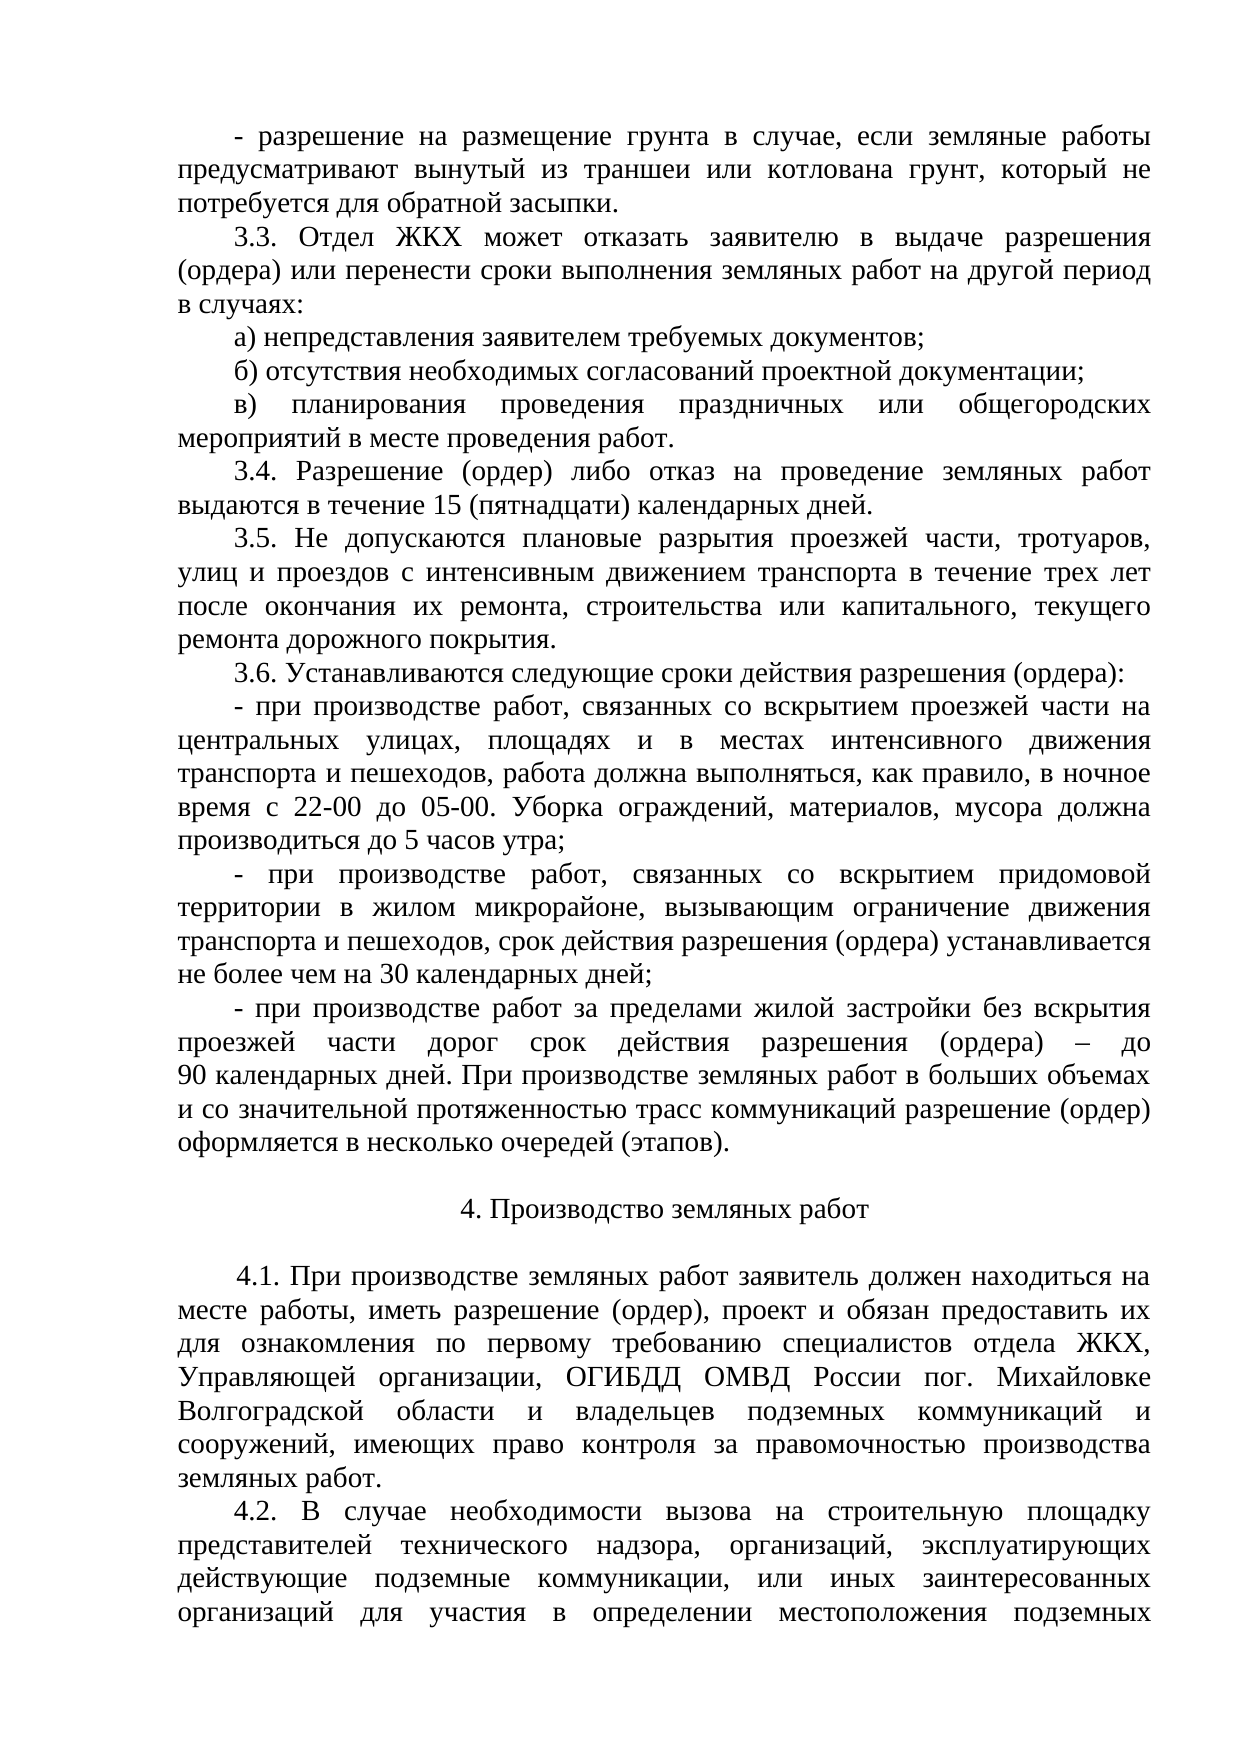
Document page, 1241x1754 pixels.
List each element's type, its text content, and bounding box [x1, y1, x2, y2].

text в) планирования проведения праздничных или общегородских мероприятий в месте проведения работ. [177, 386, 1152, 453]
text - при производстве работ за пределами жилой застройки без вскрытия проезжей части дорог срок действия разрешения (ордера) – до 90 календарных дней. При производстве земляных работ в больших объемах и со значительной протяженностью трасс коммуникаций разрешение (ордер) оформляется в несколько очередей (этапов). [177, 990, 1152, 1158]
text - при производстве работ, связанных со вскрытием проезжей части на центральных улицах, площадях и в местах интенсивного движения транспорта и пешеходов, работа должна выполняться, как правило, в ночное время с 22-00 до 05-00. Уборка ограждений, материалов, мусора должна производиться до 5 часов утра; [177, 688, 1152, 856]
text 3.4. Разрешение (ордер) либо отказ на проведение земляных работ выдаются в течение 15 (пятнадцати) календарных дней. [177, 453, 1152, 521]
text 4.1. При производстве земляных работ заявитель должен находиться на месте работы, иметь разрешение (ордер), проект и обязан предоставить их для ознакомления по первому требованию специалистов отдела ЖКХ, Управляющей организации, ОГИБДД ОМВД России пог. Михайловке Волгоградской области и владельцев подземных коммуникаций и сооружений, имеющих право контроля за правомочностью производства земляных работ. [177, 1258, 1152, 1493]
text а) непредставления заявителем требуемых документов; [177, 319, 1152, 353]
text 3.5. Не допускаются плановые разрытия проезжей части, тротуаров, улиц и проездов с интенсивным движением транспорта в течение трех лет после окончания их ремонта, строительства или капитального, текущего ремонта дорожного покрытия. [177, 521, 1152, 655]
text 3.6. Устанавливаются следующие сроки действия разрешения (ордера): [177, 655, 1152, 688]
text 4. Производство земляных работ [177, 1191, 1152, 1225]
text - при производстве работ, связанных со вскрытием придомовой территории в жилом микрорайоне, вызывающим ограничение движения транспорта и пешеходов, срок действия разрешения (ордера) устанавливается не более чем на 30 календарных дней; [177, 856, 1152, 990]
text б) отсутствия необходимых согласований проектной документации; [177, 353, 1152, 386]
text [177, 1493, 1152, 1627]
text 3.3. Отдел ЖКХ может отказать заявителю в выдаче разрешения (ордера) или перенести сроки выполнения земляных работ на другой период в случаях: [177, 219, 1152, 319]
text - разрешение на размещение грунта в случае, если земляные работы предусматривают вынутый из траншеи или котлована грунт, который не потребуется для обратной засыпки. [177, 118, 1152, 219]
